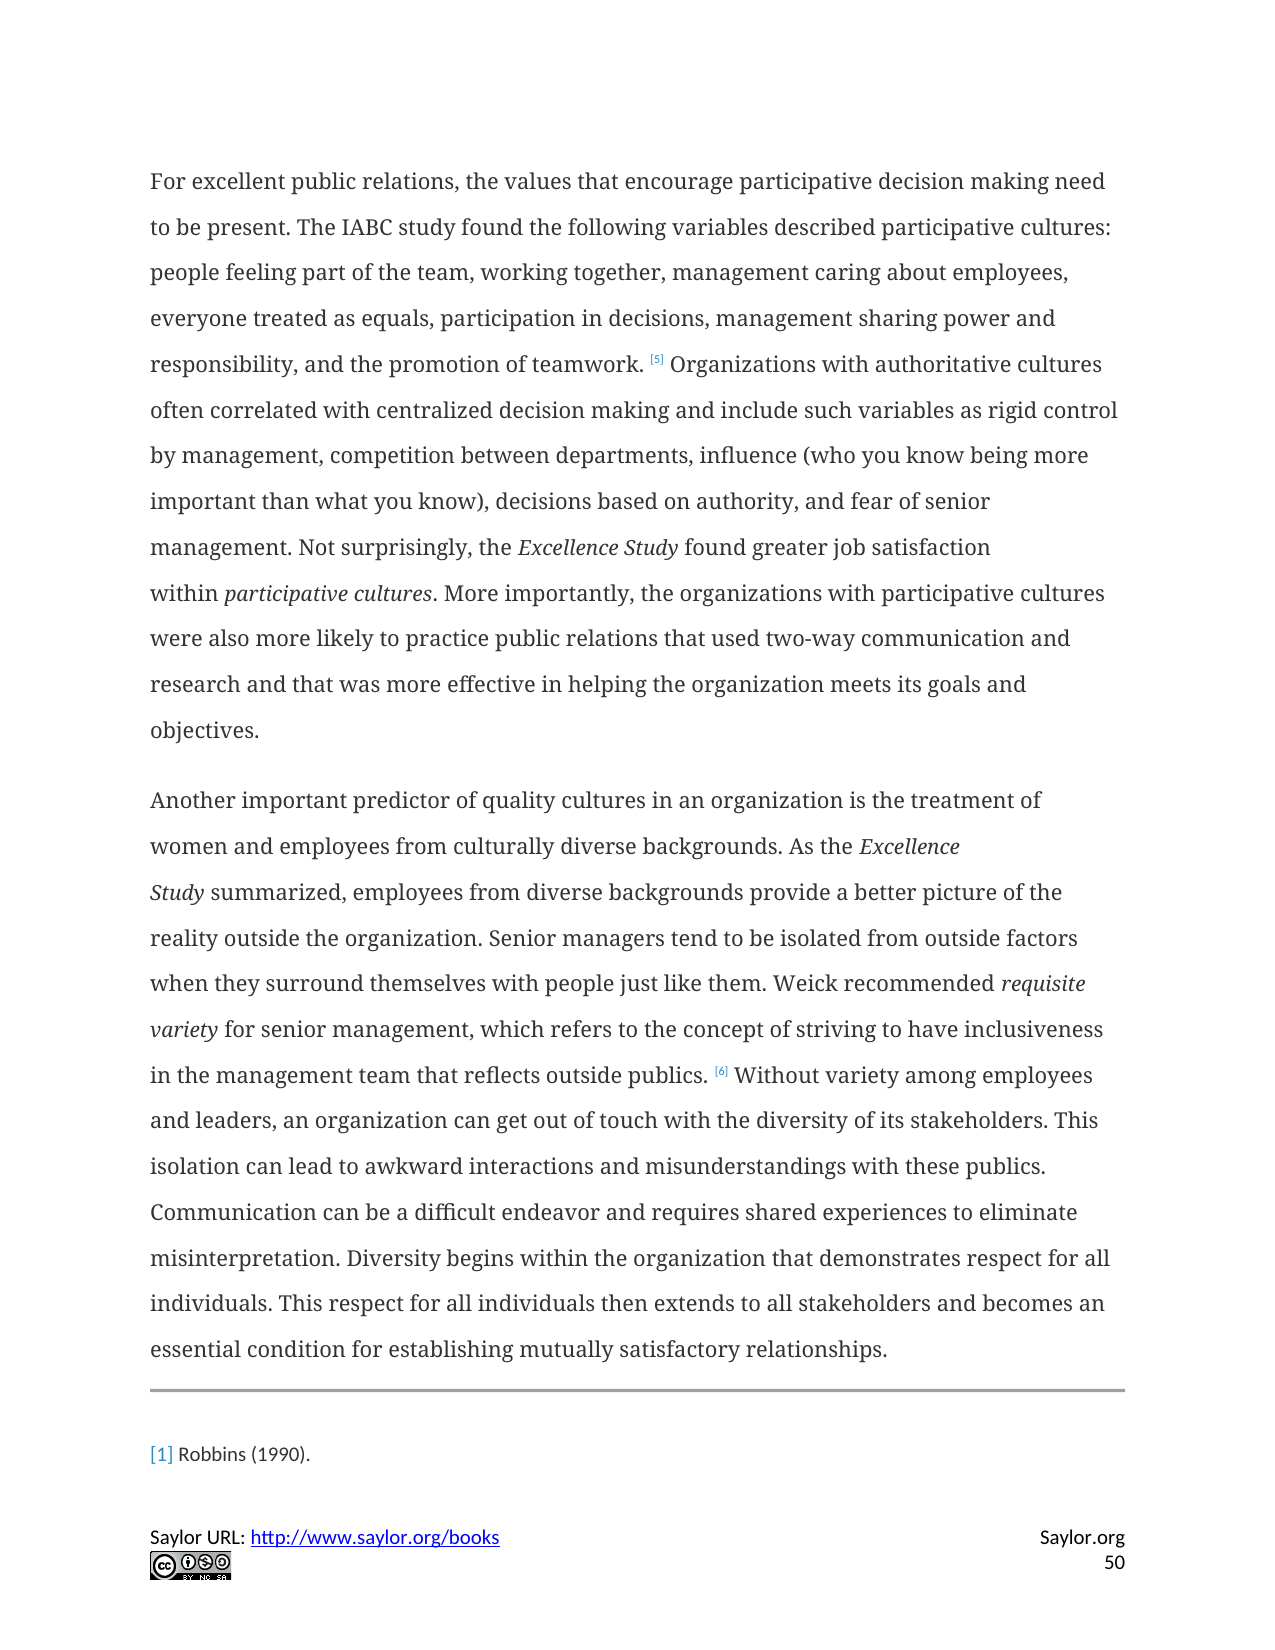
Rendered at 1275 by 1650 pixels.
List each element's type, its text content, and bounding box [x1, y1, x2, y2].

text For excellent public relations, the values that encourage participative decision making need to be present. The IABC study found the following variables described participative cultures: people feeling part of the team, working together, management caring about employees, everyone treated as equals, participation in decisions, management sharing power and responsibility, and the promotion of teamwork. [5] Organizations with authoritative cultures often correlated with centralized decision making and include such variables as rigid control by management, competition between departments, influence (who you know being more important than what you know), decisions based on authority, and fear of senior management. Not surprisingly, the Excellence Study found greater job satisfaction within participative cultures. More importantly, the organizations with participative cultures were also more likely to practice public relations that used two-way communication and research and that was more effective in helping the organization meets its goals and objectives. [150, 150, 1125, 744]
text [1] Robbins (1990). [150, 1421, 1125, 1467]
picture [150, 1551, 232, 1580]
text Another important predictor of quality cultures in an organization is the treatment of women and employees from culturally diverse backgrounds. As the Excellence Study summarized, employees from diverse backgrounds provide a better picture of the reality outside the organization. Senior managers tend to be isolated from outside factors when they surround themselves with people just like them. Weick recommended requisite variety for senior management, which refers to the concept of striving to have inclusiveness in the management team that reflects outside publics. [6] Without variety among employees and leaders, an organization can get out of touch with the diversity of its stakeholders. This isolation can lead to awkward interactions and misunderstandings with these publics. Communication can be a difficult endeavor and requires shared experiences to eliminate misinterpretation. Diversity begins within the organization that demonstrates respect for all individuals. This respect for all individuals then extends to all stakeholders and becomes an essential condition for establishing mutually satisfactory relationships. [150, 769, 1125, 1364]
